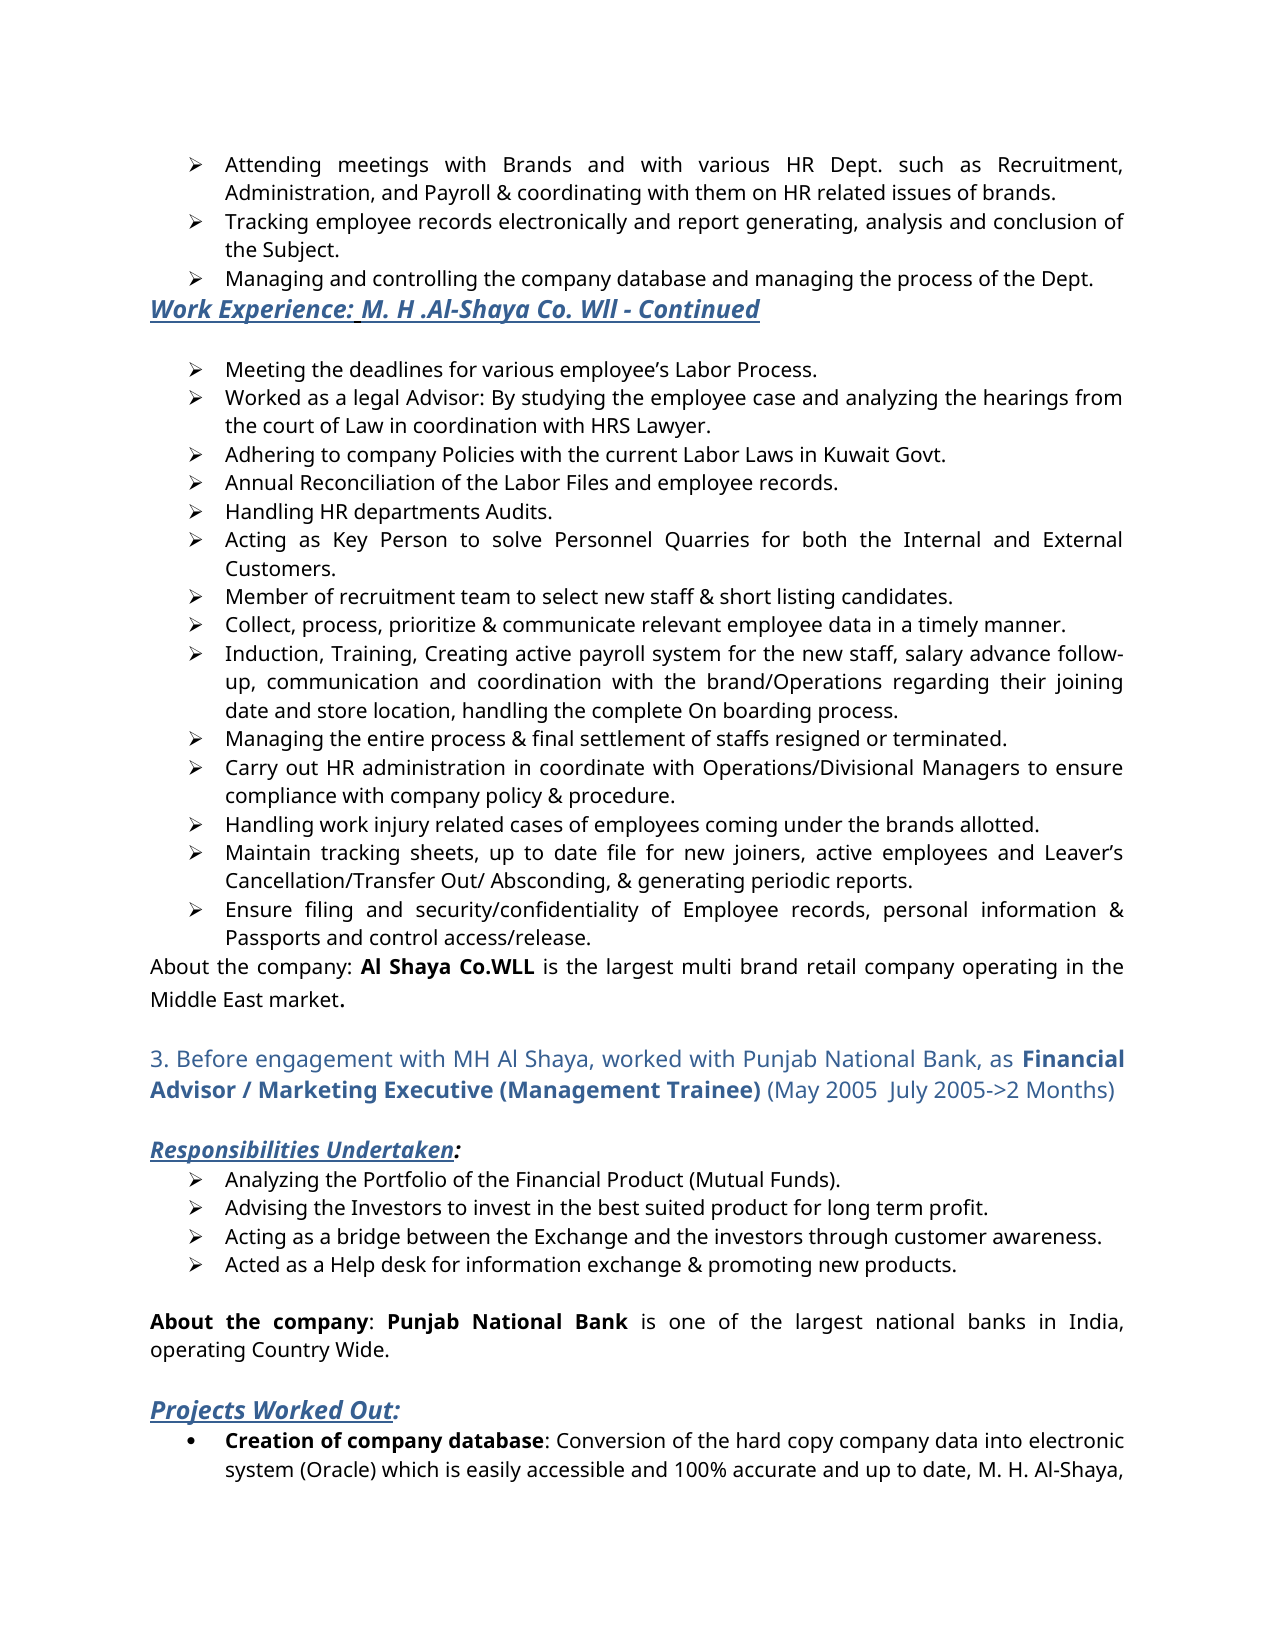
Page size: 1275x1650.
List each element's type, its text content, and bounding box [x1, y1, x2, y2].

list Advising the Investors to invest in the best suited product for long term profit. [187, 1193, 1125, 1222]
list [187, 1427, 1125, 1483]
list Managing the entire process & final settlement of staffs resigned or terminated. [187, 724, 1125, 753]
list Acting as Key Person to solve Personnel Quarries for both the Internal and External Customers. [187, 525, 1125, 582]
text Responsibilities Undertaken: [150, 1134, 1125, 1165]
list Handling HR departments Audits. [187, 497, 1125, 525]
list Attending meetings with Brands and with various HR Dept. such as Recruitment, Administration, and Payroll & coordinating with them on HR related issues of brands. [187, 150, 1125, 207]
list Tracking employee records electronically and report generating, analysis and conclusion of the Subject. [187, 207, 1125, 264]
text Work Experience: M. H .Al-Shaya Wll - Continued [150, 292, 1125, 326]
list Projects Worked Out: [150, 1392, 1125, 1427]
list Analyzing the Portfolio of the Financial Product (Mutual Funds). [187, 1165, 1125, 1193]
list Adhering to company Policies with the current Labor Laws in Kuwait Govt. [187, 440, 1125, 468]
list Worked as a legal Advisor: By studying the employee case and analyzing the hearings from the court of Law in coordination with HRS Lawyer. [187, 383, 1125, 440]
list Member of recruitment team to select new staff & short listing candidates. [187, 582, 1125, 611]
list Annual Reconciliation of the Labor Files and employee records. [187, 468, 1125, 497]
list Handling work injury related cases of employees coming under the brands allotted. [187, 810, 1125, 838]
list Acted as a Help desk for information exchange & promoting new products. [187, 1250, 1125, 1279]
list Acting as a bridge between the Exchange and the investors through customer awareness. [187, 1222, 1125, 1250]
text About the company: Punjab National Bank is one of the largest national banks in , operating Country Wide. [150, 1307, 1125, 1364]
list Maintain tracking sheets, up to date file for new joiners, active employees and Leaver’s Cancellation/Transfer Out/ Absconding, & generating periodic reports. [187, 838, 1125, 895]
list Managing and controlling the company database and managing the process of the Dept. [187, 264, 1125, 292]
list Meeting the deadlines for various employee’s Labor Process. [187, 355, 1125, 383]
list Ensure filing and security/confidentiality of Employee records, personal information & Passports and control access/release. [187, 895, 1125, 952]
list Collect, process, prioritize & communicate relevant employee data in a timely manner. [187, 611, 1125, 639]
text 3. Before engagement with MH Al Shaya, worked with Punjab National Bank, as Financial Advisor / Marketing Executive (Management Trainee) (May 2005 July 2005->2 Months) [150, 1043, 1125, 1105]
list Induction, Training, Creating active payroll system for the new staff, salary advance follow-up, communication and coordination with the brand/Operations regarding their joining date and store location, handling the complete On boarding process. [187, 639, 1125, 724]
list Carry out HR administration in coordinate with Operations/Divisional Managers to ensure compliance with company policy & procedure. [187, 753, 1125, 810]
text About the company: Al Shaya Co.WLL is the largest multi brand retail company operating in the market. [150, 952, 1125, 1014]
